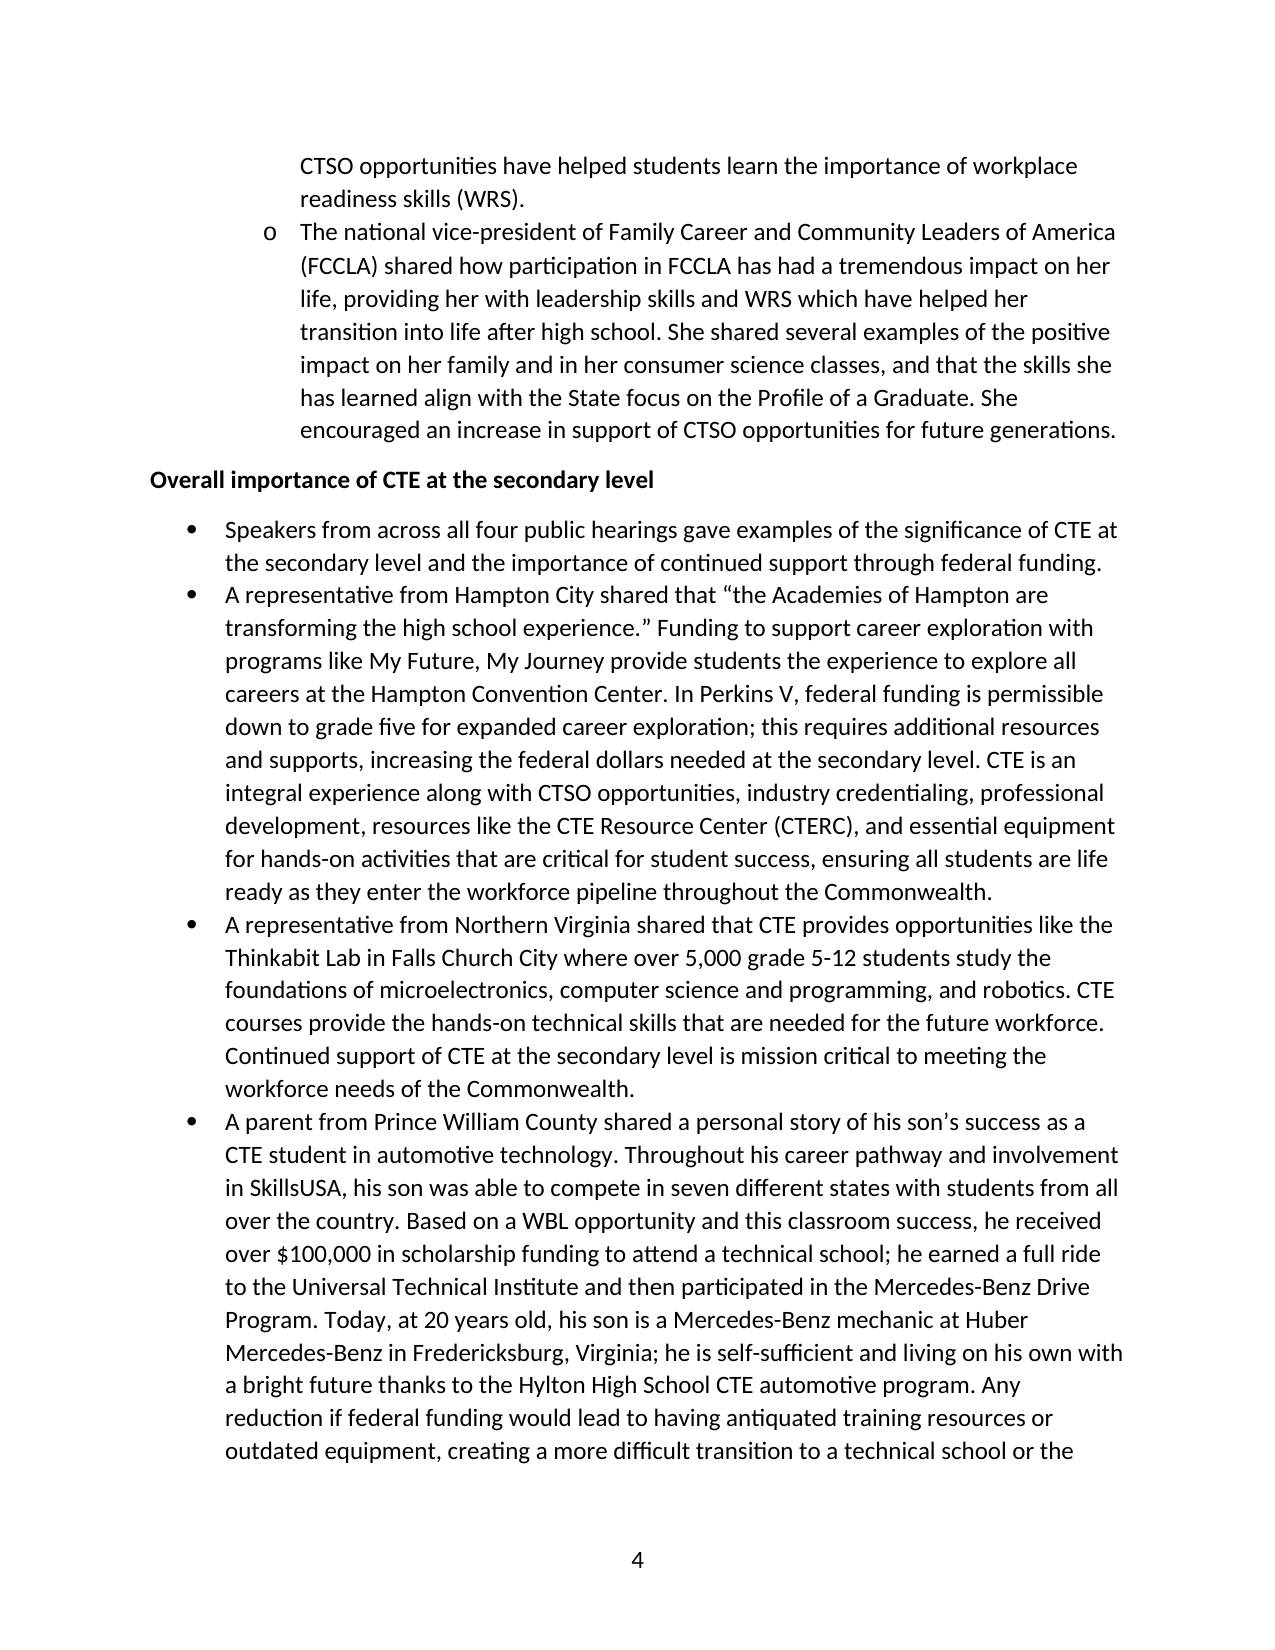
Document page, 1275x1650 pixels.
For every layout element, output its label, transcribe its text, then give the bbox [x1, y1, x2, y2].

list Speakers from across all four public hearings gave examples of the significance of CTE at the secondary level and the importance of continued support through federal funding. [187, 514, 1125, 577]
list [262, 150, 1125, 213]
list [187, 1106, 1125, 1466]
list The national vice-president of Family Career and Community Leaders of America (FCCLA) shared how participation in FCCLA has had a tremendous impact on her life, providing her with leadership skills and WRS which have helped her transition into life after high school. She shared several examples of the positive impact on her family and in her consumer science classes, and that the skills she has learned align with the State focus on the Profile of a Graduate. She encouraged an increase in support of CTSO opportunities for future generations. [262, 216, 1125, 445]
list A representative from Northern Virginia shared that CTE provides opportunities like the Thinkabit Lab in Falls Church City where over 5,000 grade 5-12 students study the foundations of microelectronics, computer science and programming, and robotics. CTE courses provide the hands-on technical skills that are needed for the future workforce. Continued support of CTE at the secondary level is mission critical to meeting the workforce needs of the Commonwealth. [187, 909, 1125, 1104]
text Overall importance of CTE at the secondary level [150, 464, 1125, 495]
list A representative from Hampton City shared that “the Academies of Hampton are transforming the high school experience.” Funding to support career exploration with programs like My Future, My Journey provide students the experience to explore all careers at the Hampton Convention Center. In Perkins V, federal funding is permissible down to grade five for expanded career exploration; this requires additional resources and supports, increasing the federal dollars needed at the secondary level. CTE is an integral experience along with CTSO opportunities, industry credentialing, professional development, resources like the CTE Resource Center (CTERC), and essential equipment for hands-on activities that are critical for student success, ensuring all students are life ready as they enter the workforce pipeline throughout the Commonwealth. [187, 579, 1125, 906]
